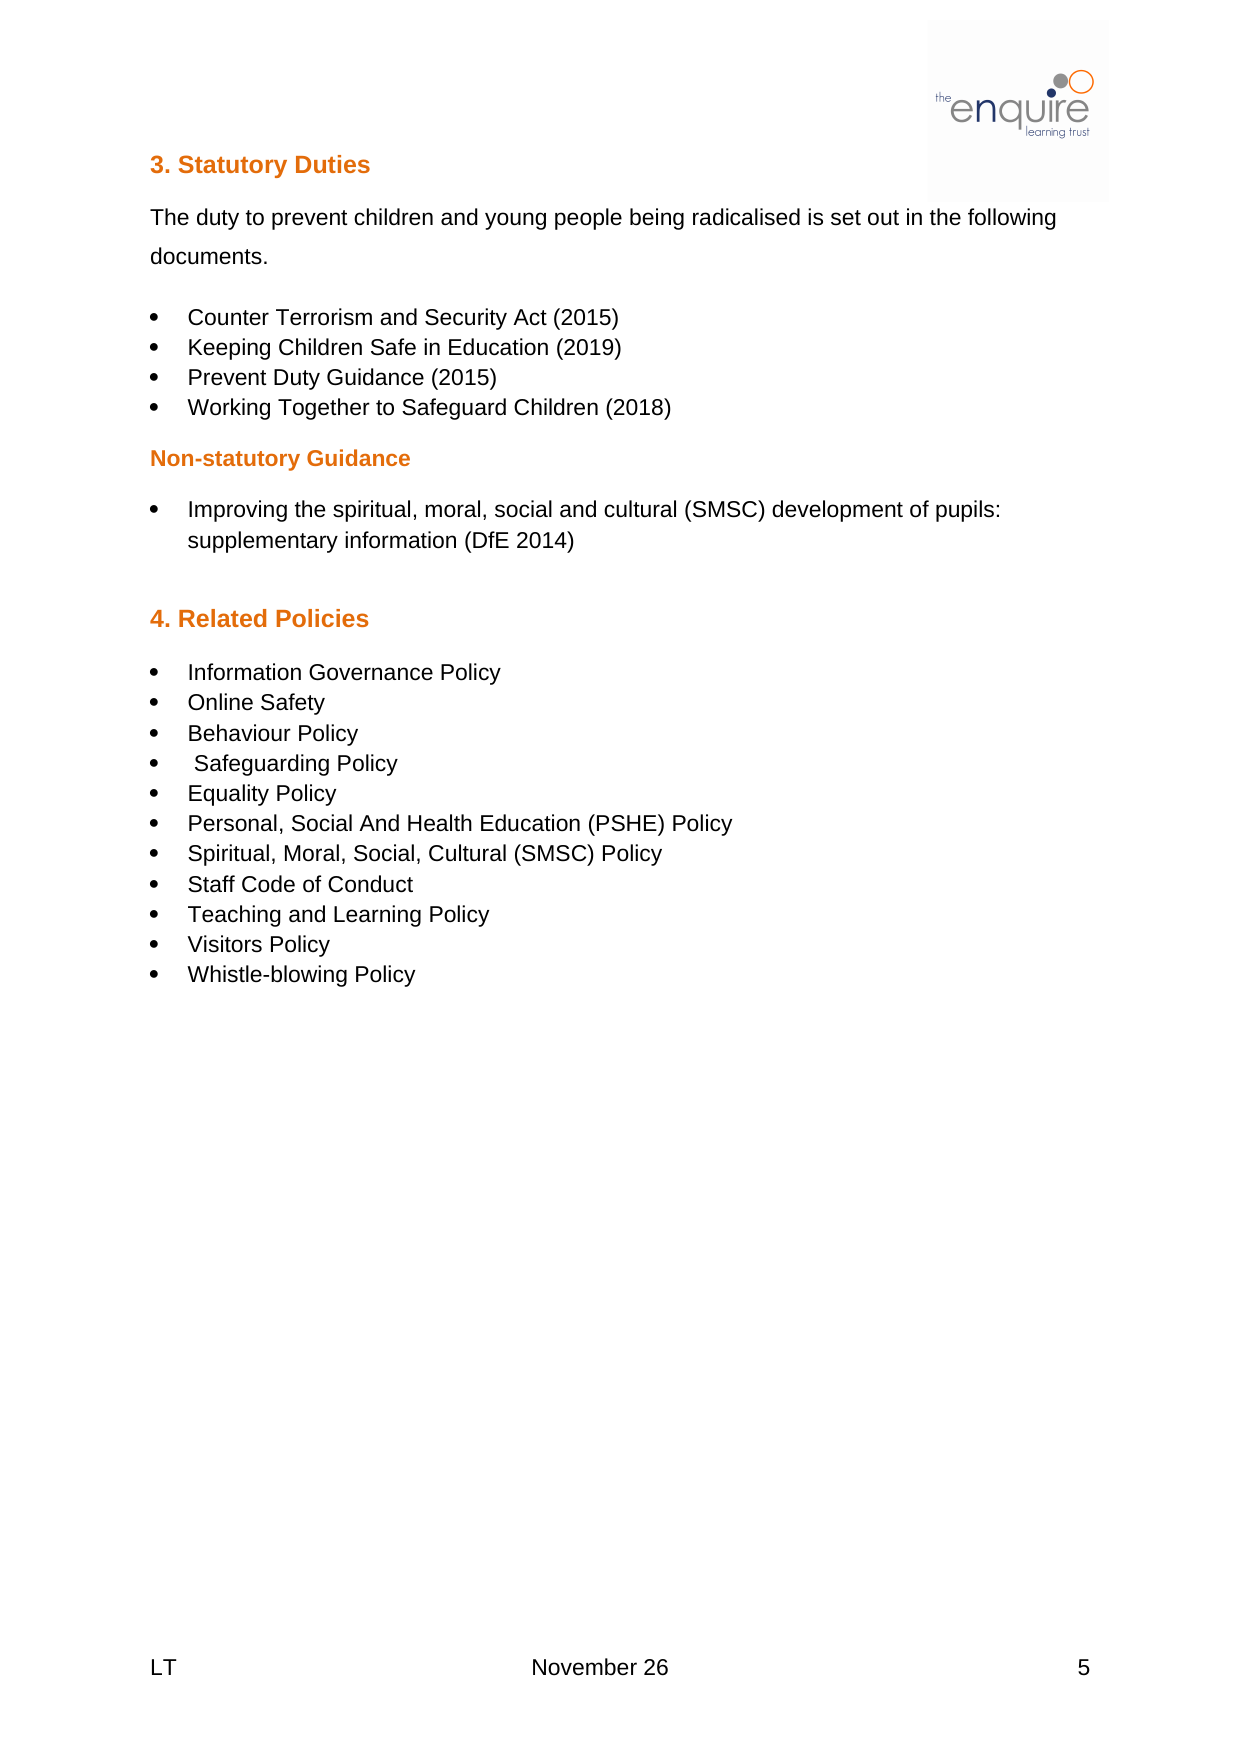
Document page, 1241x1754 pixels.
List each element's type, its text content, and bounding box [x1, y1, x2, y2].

list Visitors Policy [150, 931, 1090, 957]
text The duty to prevent children and young people being radicalised is set out in the following documents. [150, 204, 1090, 270]
list Whistle-blowing Policy [150, 961, 1090, 987]
list Counter Terrorism and Security Act (2015) [150, 304, 1090, 330]
list Personal, Social And Health Education (PSHE) Policy [150, 810, 1090, 836]
text 3. Statutory Duties [150, 150, 1090, 179]
text 4. Related Policies [150, 604, 1090, 633]
list Improving the spiritual, moral, social and cultural (SMSC) development of pupils: supplementary information (DfE 2014) [150, 496, 1090, 553]
list Teaching and Learning Policy [150, 901, 1090, 927]
list Safeguarding Policy [150, 750, 1090, 776]
list Staff Code of Conduct [150, 871, 1090, 897]
list Spiritual, Moral, Social, Cultural (SMSC) Policy [150, 840, 1090, 867]
list Information Governance Policy [150, 659, 1090, 685]
list Behaviour Policy [150, 719, 1090, 746]
list Online Safety [150, 689, 1090, 716]
list Working Together to Safeguard Children (2018) [150, 394, 1090, 421]
list Prevent Duty Guidance (2015) [150, 364, 1090, 390]
list Equality Policy [150, 780, 1090, 806]
picture [927, 20, 1109, 202]
text Non-statutory Guidance [150, 445, 1090, 472]
list Keeping Children Safe in Education (2019) [150, 334, 1090, 360]
